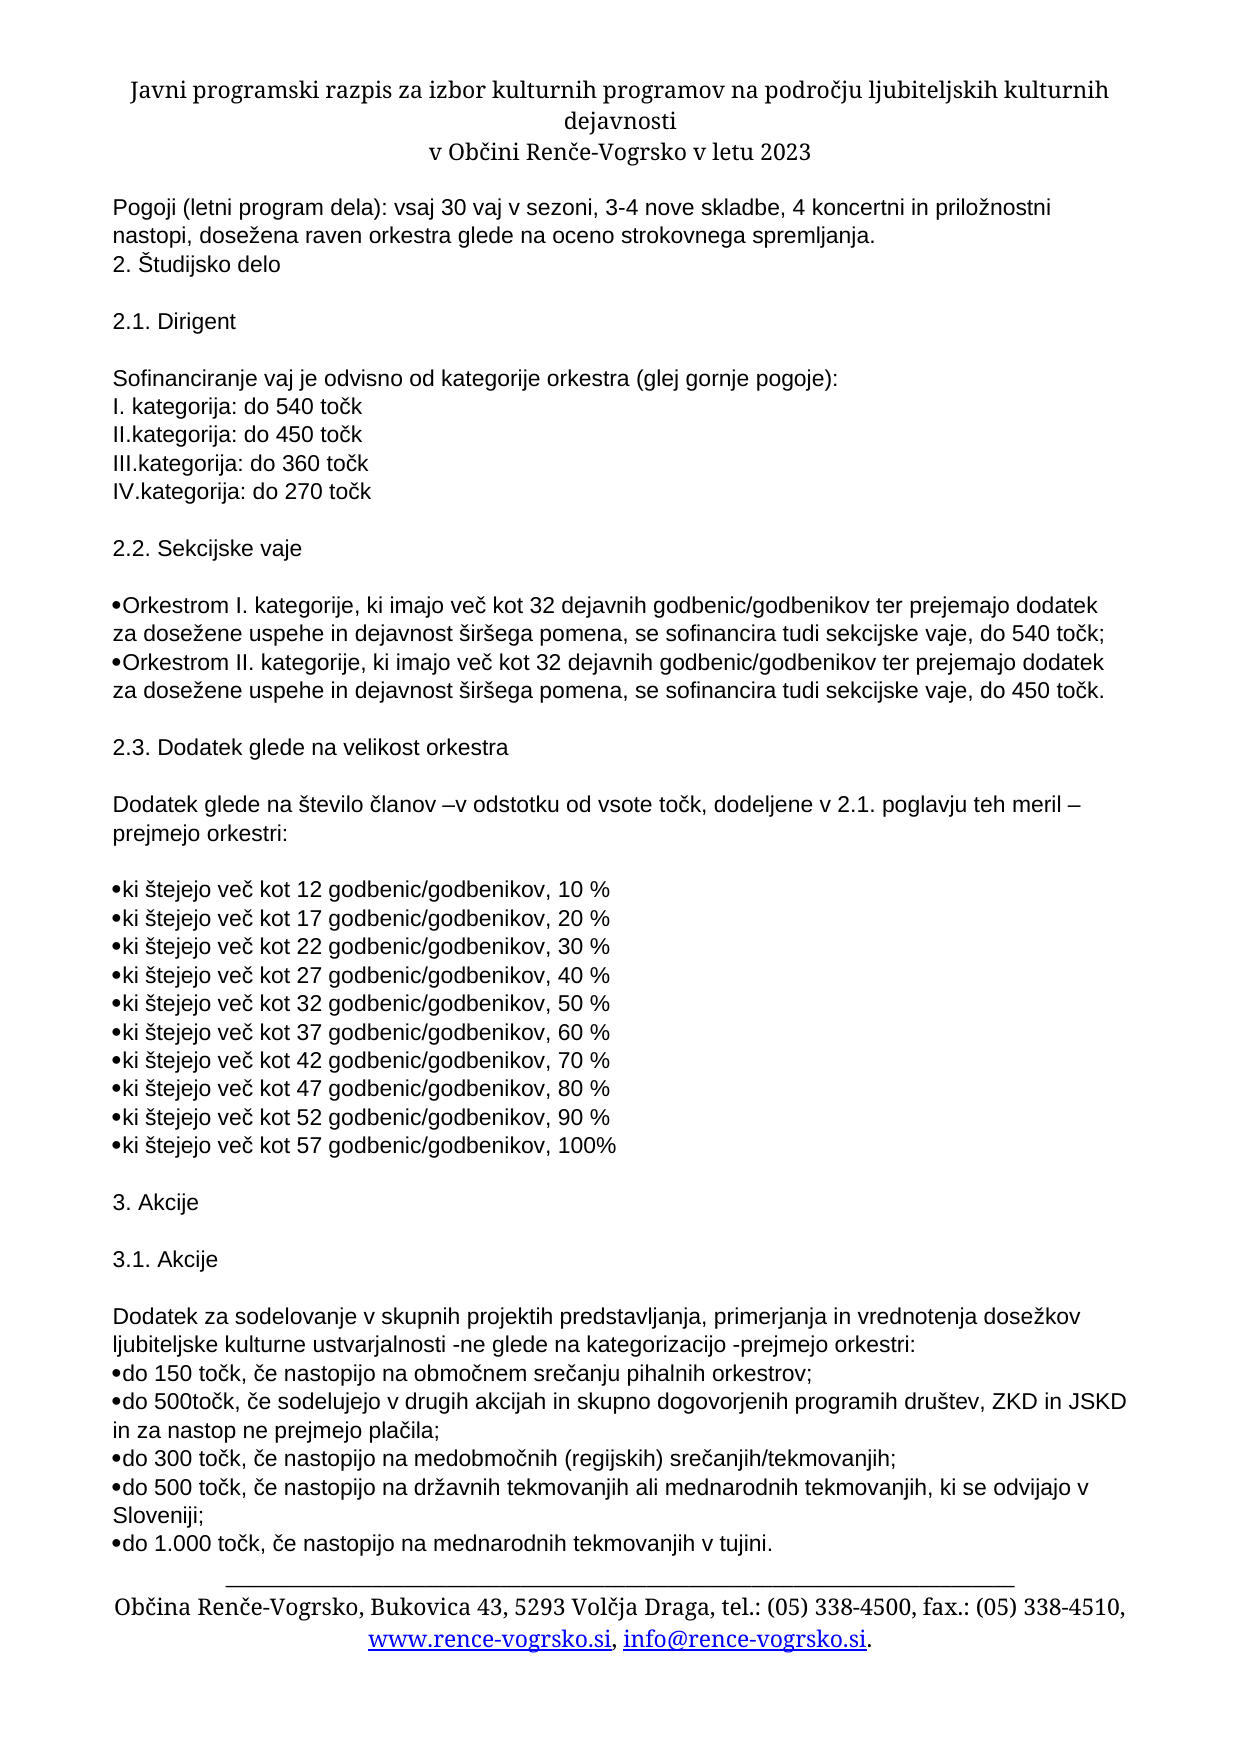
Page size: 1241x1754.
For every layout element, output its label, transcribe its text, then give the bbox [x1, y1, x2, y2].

text 2.2. Sekcijske vaje [112, 535, 1128, 561]
text Dodatek glede na število članov –v odstotku od vsote točk, dodeljene v 2.1. poglavju teh meril –prejmejo orkestri: [112, 791, 1128, 846]
text 3.1. Akcije [112, 1246, 1128, 1272]
text IV.kategorija: do 270 točk [112, 478, 1128, 504]
text ki štejejo več kot 42 godbenic/godbenikov, 70 % [112, 1047, 1128, 1073]
text ki štejejo več kot 32 godbenic/godbenikov, 50 % [112, 990, 1128, 1016]
text 2. Študijsko delo [112, 251, 1128, 277]
text I. kategorija: do 540 točk [112, 393, 1128, 419]
text Sofinanciranje vaj je odvisno od kategorije orkestra (glej gornje pogoje): [112, 364, 1128, 391]
text 2.3. Dodatek glede na velikost orkestra [112, 734, 1128, 761]
text do 150 točk, če nastopijo na območnem srečanju pihalnih orkestrov; [112, 1360, 1128, 1386]
text Pogoji (letni program dela): vsaj 30 vaj v sezoni, 3-4 nove skladbe, 4 koncertni in priložnostni nastopi, dosežena raven orkestra glede na oceno strokovnega spremljanja. [112, 194, 1128, 249]
text ki štejejo več kot 17 godbenic/godbenikov, 20 % [112, 905, 1128, 931]
text ki štejejo več kot 47 godbenic/godbenikov, 80 % [112, 1075, 1128, 1102]
text do 500točk, če sodelujejo v drugih akcijah in skupno dogovorjenih programih društev, ZKD in JSKD in za nastop ne prejmejo plačila; [112, 1388, 1128, 1443]
text ki štejejo več kot 27 godbenic/godbenikov, 40 % [112, 962, 1128, 988]
text do 500 točk, če nastopijo na državnih tekmovanjih ali mednarodnih tekmovanjih, ki se odvijajo v Sloveniji; [112, 1473, 1128, 1528]
text III.kategorija: do 360 točk [112, 450, 1128, 476]
text 2.1. Dirigent [112, 308, 1128, 334]
text ki štejejo več kot 22 godbenic/godbenikov, 30 % [112, 933, 1128, 959]
text 3. Akcije [112, 1189, 1128, 1216]
text ki štejejo več kot 12 godbenic/godbenikov, 10 % [112, 876, 1128, 903]
text ki štejejo več kot 57 godbenic/godbenikov, 100% [112, 1132, 1128, 1159]
text ki štejejo več kot 37 godbenic/godbenikov, 60 % [112, 1018, 1128, 1045]
text do 1.000 točk, če nastopijo na mednarodnih tekmovanjih v tujini. [112, 1530, 1128, 1557]
text II.kategorija: do 450 točk [112, 421, 1128, 448]
text do 300 točk, če nastopijo na medobmočnih (regijskih) srečanjih/tekmovanjih; [112, 1445, 1128, 1471]
text Dodatek za sodelovanje v skupnih projektih predstavljanja, primerjanja in vrednotenja dosežkov ljubiteljske kulturne ustvarjalnosti -ne glede na kategorizacijo -prejmejo orkestri: [112, 1303, 1128, 1358]
text Orkestrom I. kategorije, ki imajo več kot 32 dejavnih godbenic/godbenikov ter prejemajo dodatek za dosežene uspehe in dejavnost širšega pomena, se sofinancira tudi sekcijske vaje, do 540 točk; Orkestrom II. kategorije, ki imajo več kot 32 dejavnih godbenic/godbenikov ter prejemajo dodatek za dosežene uspehe in dejavnost širšega pomena, se sofinancira tudi sekcijske vaje, do 450 točk. [112, 592, 1128, 704]
text ki štejejo več kot 52 godbenic/godbenikov, 90 % [112, 1104, 1128, 1130]
